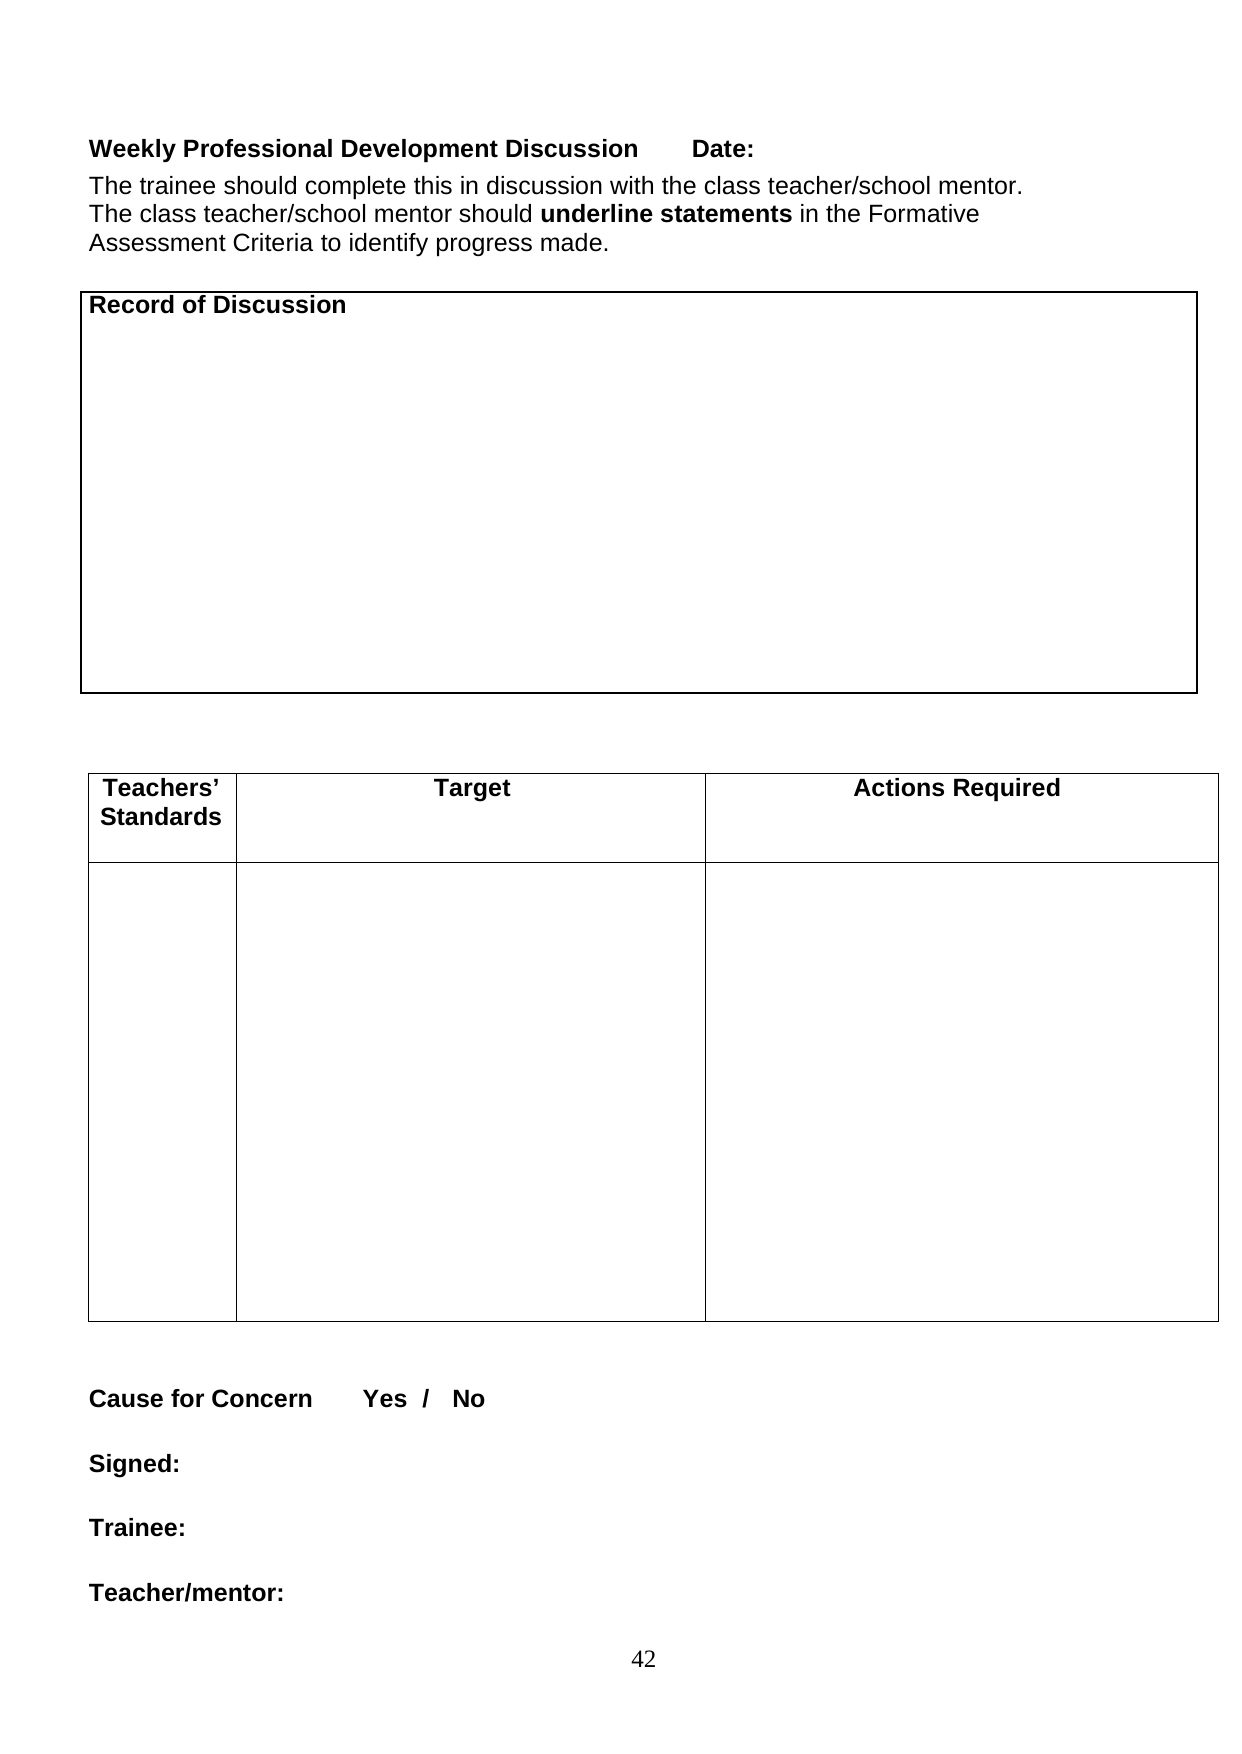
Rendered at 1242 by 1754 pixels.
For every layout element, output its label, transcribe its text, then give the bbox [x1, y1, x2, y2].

table_cell [237, 863, 705, 1321]
text Weekly Professional Development Discussion Date: [89, 134, 1212, 162]
text Signed: [89, 1448, 1212, 1477]
table_header Actions Required [706, 774, 1218, 862]
text Teacher/mentor: [89, 1578, 1212, 1606]
text The trainee should complete this in discussion with the class teacher/school mentor. [89, 171, 1212, 199]
text Cause for Concern Yes / No [89, 1384, 1212, 1413]
table_cell [706, 863, 1218, 1321]
text Record of Discussion [89, 290, 1212, 318]
text Trainee: [89, 1513, 1212, 1542]
table_header Teachers’ Standards [89, 774, 236, 862]
table_header Target [237, 774, 705, 862]
text The class teacher/school mentor should underline statements in the Formative Assessment Criteria to identify progress made. [89, 199, 1124, 257]
table_cell [89, 863, 236, 1321]
